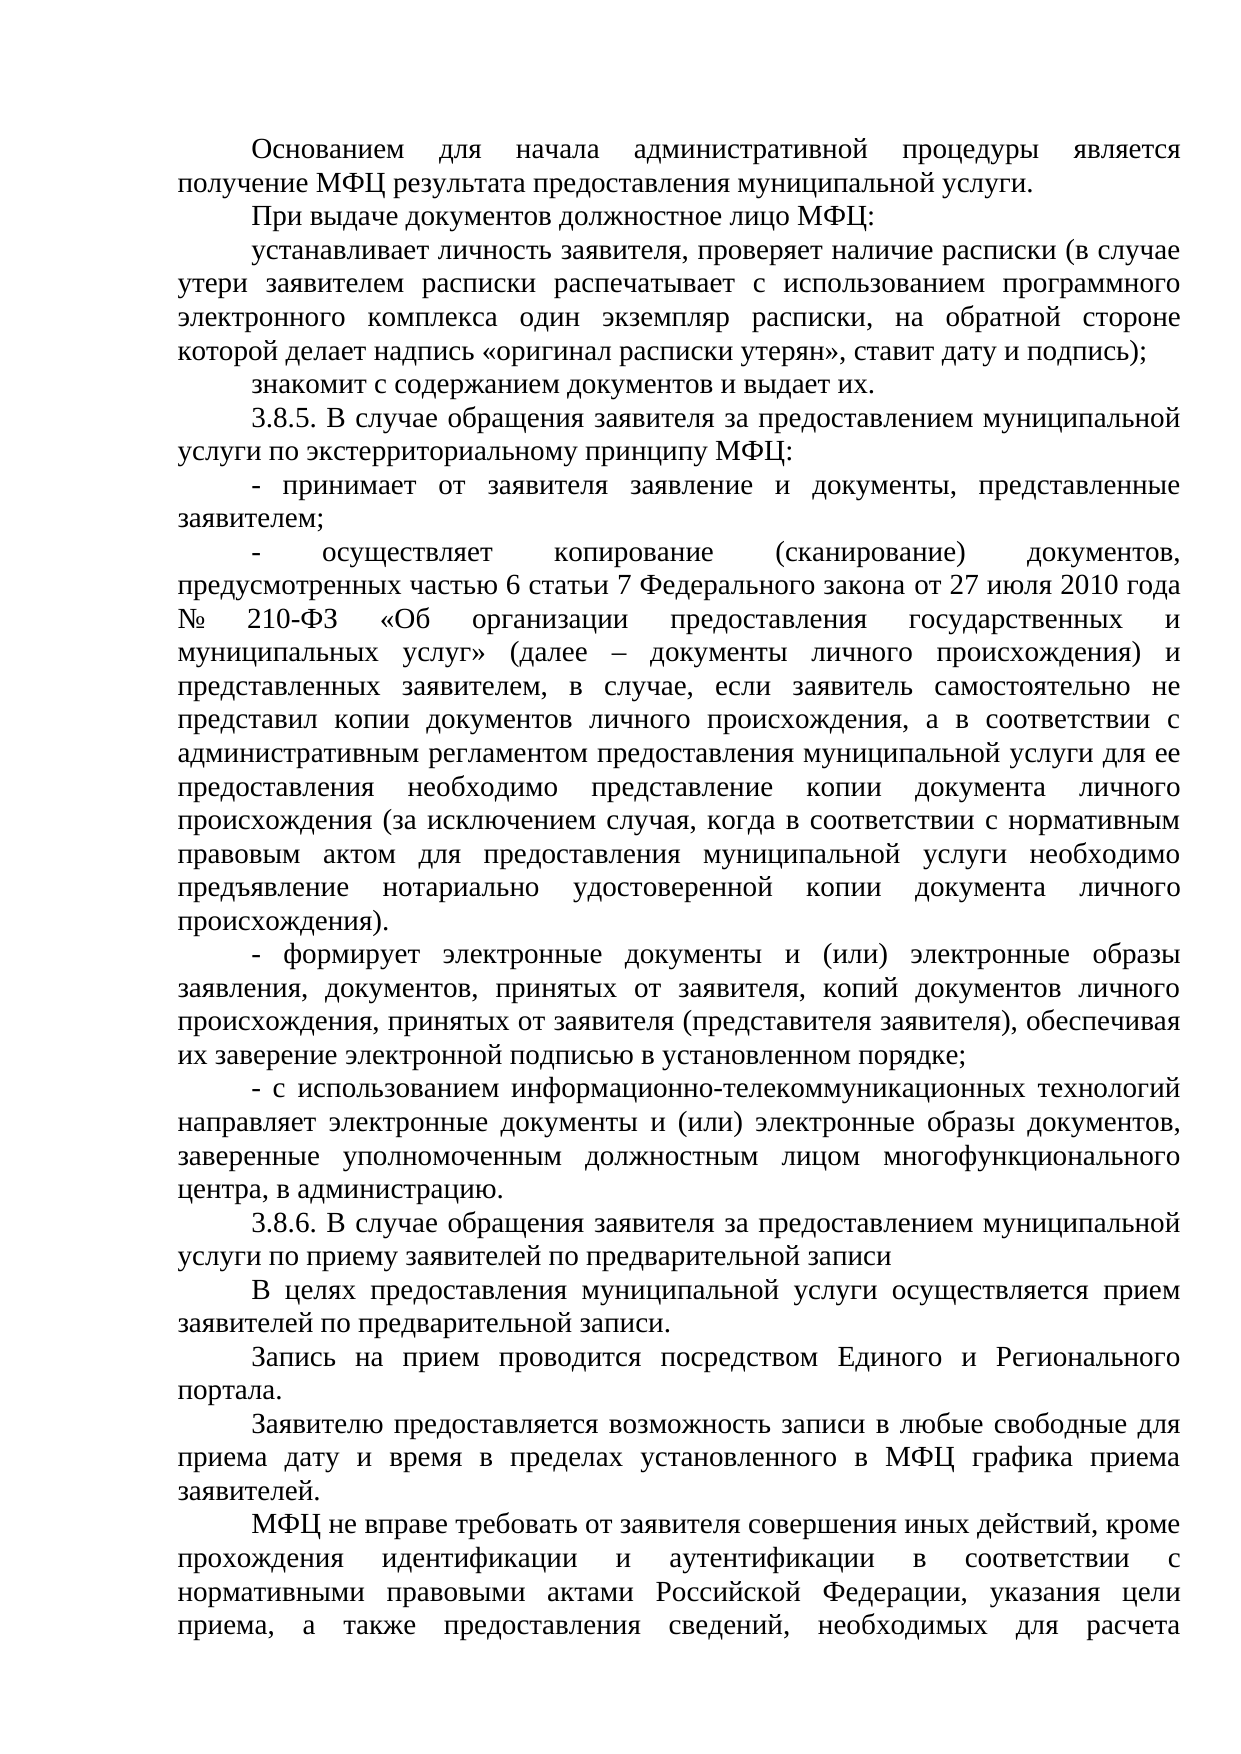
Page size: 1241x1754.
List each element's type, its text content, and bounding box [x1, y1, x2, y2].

text При выдаче документов должностное лицо МФЦ: [177, 198, 1181, 232]
text - принимает от заявителя заявление и документы, представленные заявителем; [177, 467, 1181, 534]
text Заявителю предоставляется возможность записи в любые свободные для приема дату и время в пределах установленного в МФЦ графика приема заявителей. [177, 1406, 1181, 1507]
text 3.8.5. В случае обращения заявителя за предоставлением муниципальной услуги по экстерриториальному принципу МФЦ: [177, 400, 1181, 467]
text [177, 1507, 1181, 1641]
text - осуществляет копирование (сканирование) документов, предусмотренных частью 6 статьи 7 Федерального закона от 27 июля 2010 года № 210-ФЗ «Об организации предоставления государственных и муниципальных услуг» (далее – документы личного происхождения) и представленных заявителем, в случае, если заявитель самостоятельно не представил копии документов личного происхождения, а в соответствии с административным регламентом предоставления муниципальной услуги для ее предоставления необходимо представление копии документа личного происхождения (за исключением случая, когда в соответствии с нормативным правовым актом для предоставления муниципальной услуги необходимо предъявление нотариально удостоверенной копии документа личного происхождения). [177, 534, 1181, 936]
text В целях предоставления муниципальной услуги осуществляется прием заявителей по предварительной записи. [177, 1272, 1181, 1339]
text знакомит с содержанием документов и выдает их. [177, 366, 1181, 400]
text - с использованием информационно-телекоммуникационных технологий направляет электронные документы и (или) электронные образы документов, заверенные уполномоченным должностным лицом многофункционального центра, в администрацию. [177, 1071, 1181, 1205]
text устанавливает личность заявителя, проверяет наличие расписки (в случае утери заявителем расписки распечатывает с использованием программного электронного комплекса один экземпляр расписки, на обратной стороне которой делает надпись «оригинал расписки утерян», ставит дату и подпись); [177, 232, 1181, 366]
text Запись на прием проводится посредством Единого и Регионального портала. [177, 1339, 1181, 1406]
text Основанием для начала административной процедуры является получение МФЦ результата предоставления муниципальной услуги. [177, 131, 1181, 198]
text - формирует электронные документы и (или) электронные образы заявления, документов, принятых от заявителя, копий документов личного происхождения, принятых от заявителя (представителя заявителя), обеспечивая их заверение электронной подписью в установленном порядке; [177, 936, 1181, 1071]
text 3.8.6. В случае обращения заявителя за предоставлением муниципальной услуги по приему заявителей по предварительной записи [177, 1205, 1181, 1272]
